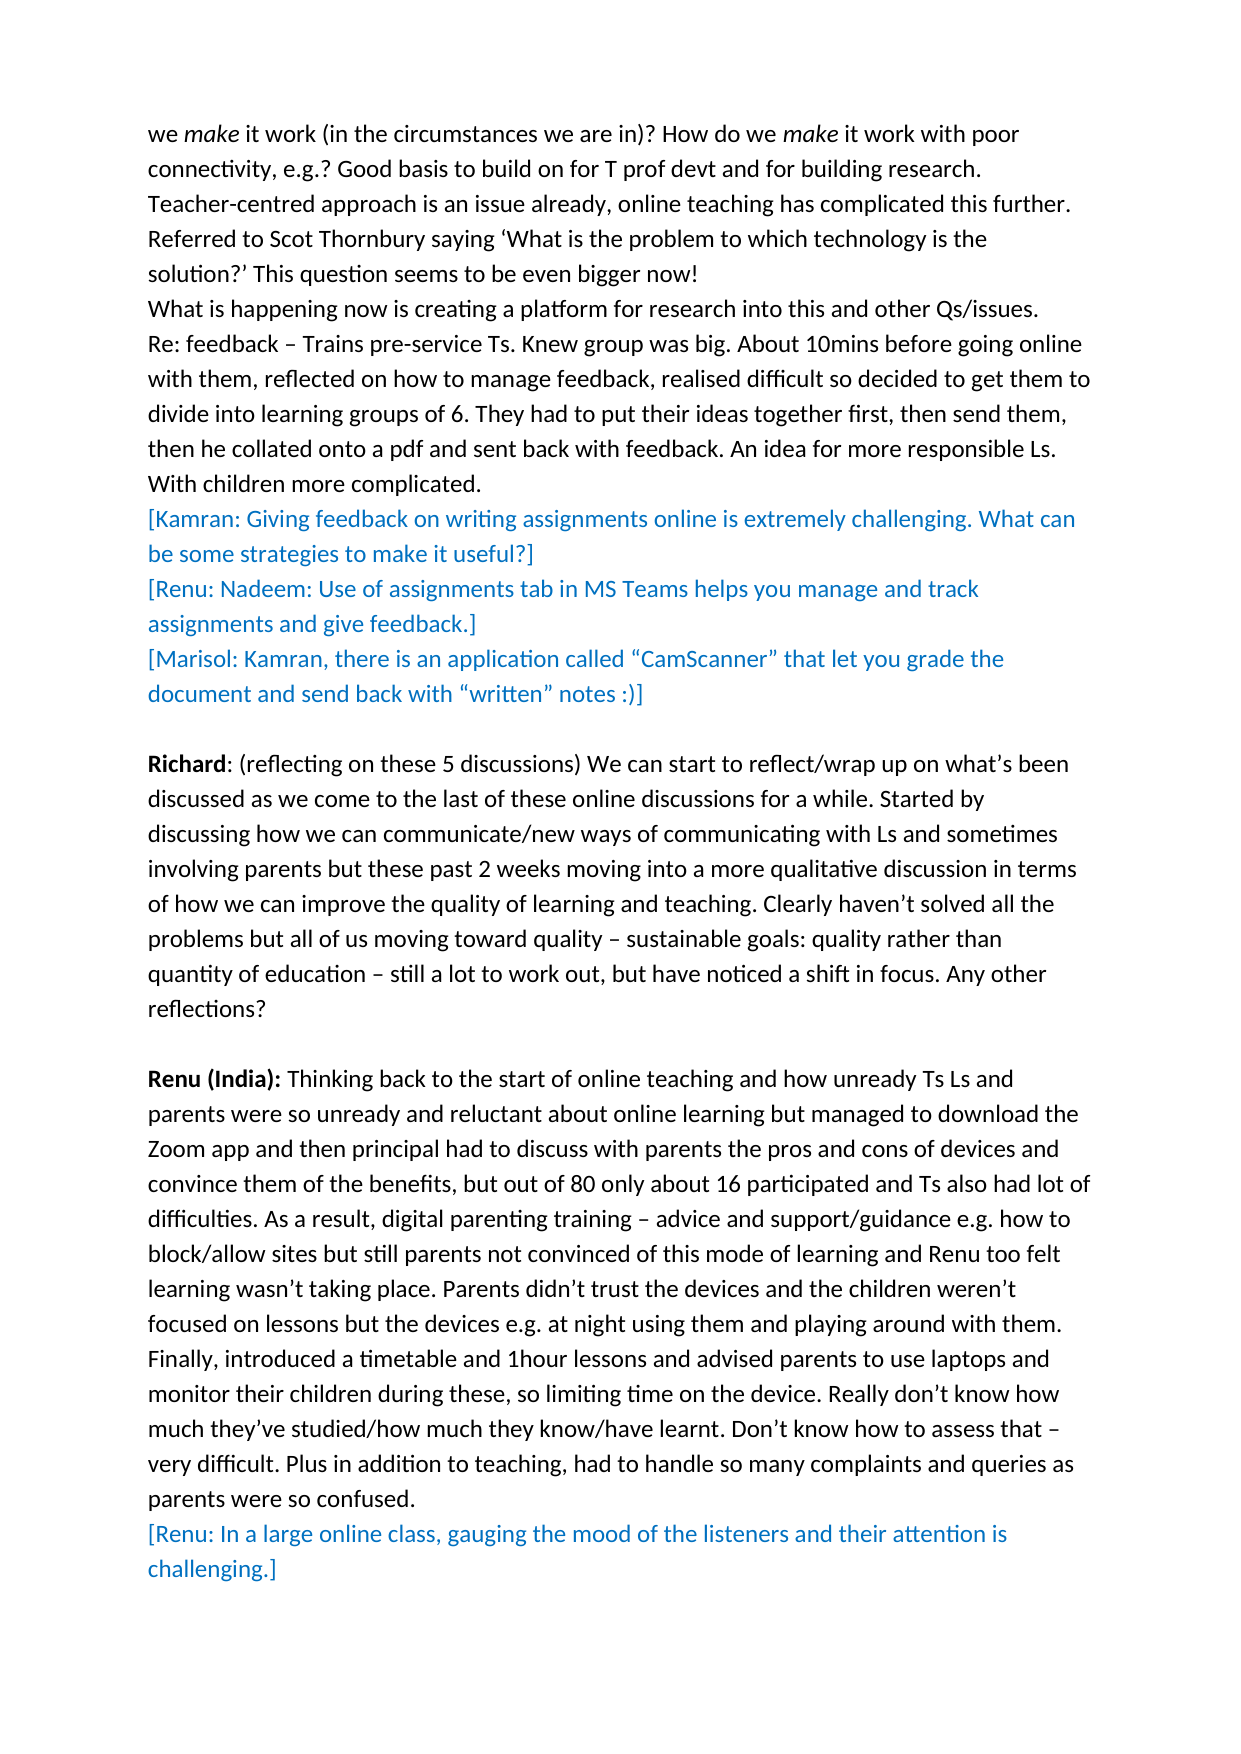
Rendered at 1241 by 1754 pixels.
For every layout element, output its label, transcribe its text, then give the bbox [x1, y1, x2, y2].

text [148, 118, 1092, 184]
text [Renu: Nadeem: Use of assignments tab in MS Teams helps you manage and track assignments and give feedback.] [148, 573, 1092, 639]
text Teacher-centred approach is an issue already, online teaching has complicated this further. Referred to Scot Thornbury saying ‘What is the problem to which technology is the solution?’ This question seems to be even bigger now! [148, 188, 1092, 289]
text Richard: (reflecting on these 5 discussions) We can start to reflect/wrap up on what’s been discussed as we come to the last of these online discussions for a while. Started by discussing how we can communicate/new ways of communicating with Ls and sometimes involving parents but these past 2 weeks moving into a more qualitative discussion in terms of how we can improve the quality of learning and teaching. Clearly haven’t solved all the problems but all of us moving toward quality – sustainable goals: quality rather than quantity of education – still a lot to work out, but have noticed a shift in focus. Any other reflections? [148, 748, 1092, 1024]
text Re: feedback – Trains pre-service Ts. Knew group was big. About 10mins before going online with them, reflected on how to manage feedback, realised difficult so decided to get them to divide into learning groups of 6. They had to put their ideas together first, then send them, then he collated onto a pdf and sent back with feedback. An idea for more responsible Ls. With children more complicated. [148, 328, 1092, 499]
text What is happening now is creating a platform for research into this and other Qs/issues. [148, 293, 1092, 324]
text [Renu: In a large online class, gauging the mood of the listeners and their attention is challenging.] [148, 1518, 1092, 1584]
text [Kamran: Giving feedback on writing assignments online is extremely challenging. What can be some strategies to make it useful?] [148, 503, 1092, 569]
text Renu (India): Thinking back to the start of online teaching and how unready Ts Ls and parents were so unready and reluctant about online learning but managed to download the Zoom app and then principal had to discuss with parents the pros and cons of devices and convince them of the benefits, but out of 80 only about 16 participated and Ts also had lot of difficulties. As a result, digital parenting training – advice and support/guidance e.g. how to block/allow sites but still parents not convinced of this mode of learning and Renu too felt learning wasn’t taking place. Parents didn’t trust the devices and the children weren’t focused on lessons but the devices e.g. at night using them and playing around with them. Finally, introduced a timetable and 1hour lessons and advised parents to use laptops and monitor their children during these, so limiting time on the device. Really don’t know how much they’ve studied/how much they know/have learnt. Don’t know how to assess that – very difficult. Plus in addition to teaching, had to handle so many complaints and queries as parents were so confused. [148, 1063, 1092, 1514]
text [Marisol: Kamran, there is an application called “CamScanner” that let you grade the document and send back with “written” notes :)] [148, 643, 1092, 709]
